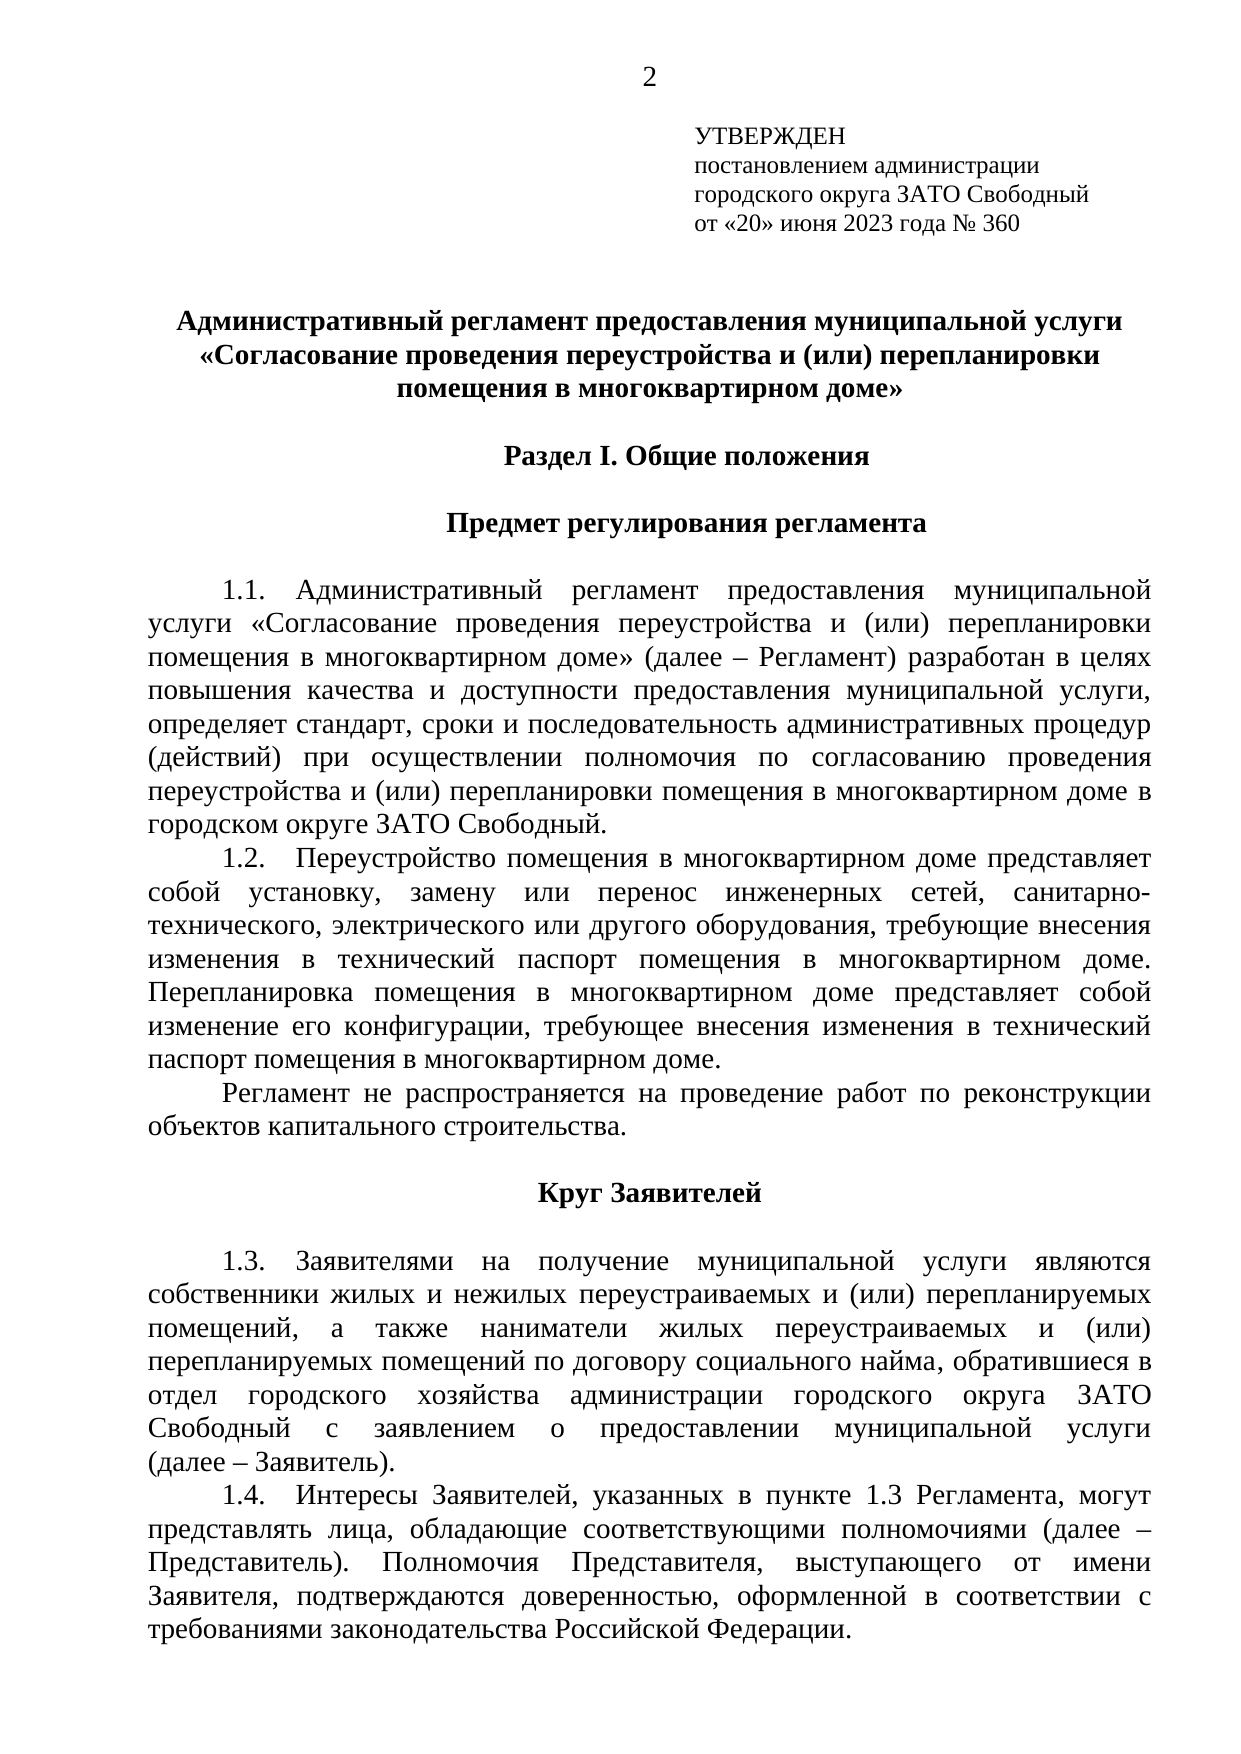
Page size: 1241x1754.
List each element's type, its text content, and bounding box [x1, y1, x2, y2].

text городского округа ЗАТО Свободный [694, 179, 1152, 208]
list Интересы Заявителей, указанных в пункте 1.3 Регламента, могут представлять лица, обладающие соответствующими полномочиями (далее – Представитель). Полномочия Представителя, выступающего от имени Заявителя, подтверждаются доверенностью, оформленной в соответствии с требованиями законодательства Российской Федерации. [148, 1477, 1152, 1645]
text Предмет регулирования регламента [148, 505, 1152, 538]
text Административный регламент предоставления муниципальной услуги «Согласование проведения переустройства и (или) перепланировки помещения в многоквартирном доме» [148, 303, 1152, 404]
text от «20» июня 2023 года № 360 [694, 208, 1152, 236]
list Заявителями на получение муниципальной услуги являются собственники жилых и нежилых переустраиваемых и (или) перепланируемых помещений, а также наниматели жилых переустраиваемых и (или) перепланируемых помещений по договору социального найма, обратившиеся в отдел городского хозяйства администрации городского округа ЗАТО Свободный с заявлением о предоставлении муниципальной услуги (далее – Заявитель). [148, 1243, 1152, 1477]
text Раздел I. Общие положения [148, 438, 1152, 471]
text постановлением администрации [694, 150, 1152, 179]
text УТВЕРЖДЕН [148, 121, 1152, 150]
list Регламент не распространяется на проведение работ по реконструкции объектов капитального строительства. [148, 1075, 1152, 1142]
list Административный регламент предоставления муниципальной услуги «Согласование проведения переустройства и (или) перепланировки помещения в многоквартирном доме» (далее – Регламент) разработан в целях повышения качества и доступности предоставления муниципальной услуги, определяет стандарт, сроки и последовательность административных процедур (действий) при осуществлении полномочия по согласованию проведения переустройства и (или) перепланировки помещения в многоквартирном доме в городском округе ЗАТО Свободный. [148, 572, 1152, 840]
text Круг Заявителей [148, 1176, 1152, 1209]
list Переустройство помещения в многоквартирном доме представляет собой установку, замену или перенос инженерных сетей, санитарно-технического, электрического или другого оборудования, требующие внесения изменения в технический паспорт помещения в многоквартирном доме. Перепланировка помещения в многоквартирном доме представляет собой изменение его конфигурации, требующее внесения изменения в технический паспорт помещения в многоквартирном доме. [148, 840, 1152, 1075]
